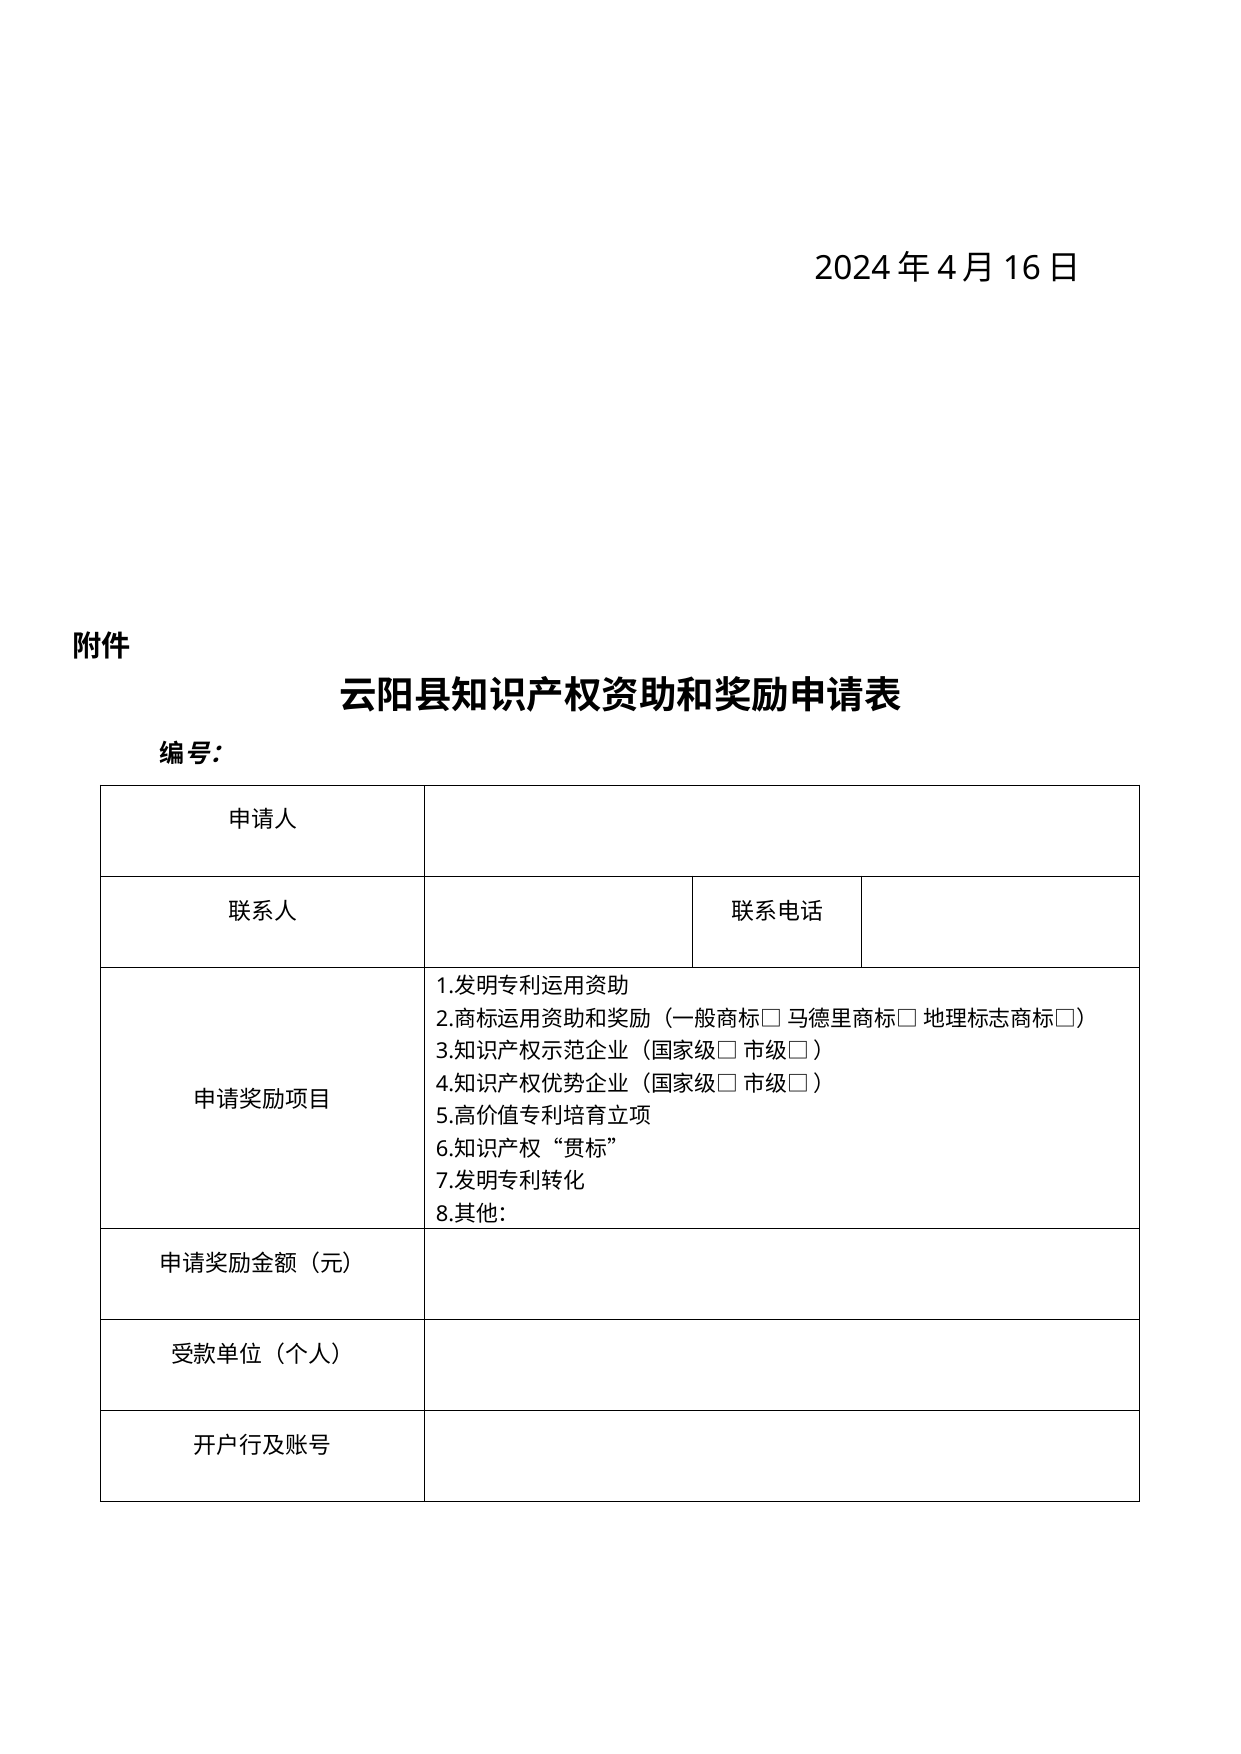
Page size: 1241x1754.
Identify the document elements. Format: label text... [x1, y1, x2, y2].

table_cell [425, 1320, 1139, 1410]
table_cell 1.发明专利运用资助 2.商标运用资助和奖励（一般商标□ 马德里商标□ 地理标志商标□） 3.知识产权示范企业（国家级□ 市级□ ） 4.知识产权优势企业（国家级□ 市级□ ） 5.高价值专利培育立项 6.知识产权“贯标” 7.发明专利转化 8.其他： [425, 968, 1139, 1228]
table_cell [862, 877, 1139, 967]
table_cell 申请奖励金额（元） [101, 1229, 424, 1319]
table_cell 申请奖励项目 [101, 968, 424, 1228]
table_cell [425, 1411, 1139, 1501]
table_cell [425, 1229, 1139, 1319]
table_cell 受款单位（个人） [101, 1320, 424, 1410]
table_header [425, 786, 1139, 876]
table_cell 联系人 [101, 877, 424, 967]
table_cell [425, 877, 692, 967]
text 云阳县知识产权资助和奖励申请表 [159, 665, 1081, 719]
text 附件 [72, 623, 1081, 665]
table_header 申请人 [101, 786, 424, 876]
table_cell 联系电话 [693, 877, 861, 967]
text 编号： [159, 719, 1081, 784]
text 2024年4月16日 [159, 233, 1081, 298]
table_cell 开户行及账号 [101, 1411, 424, 1501]
